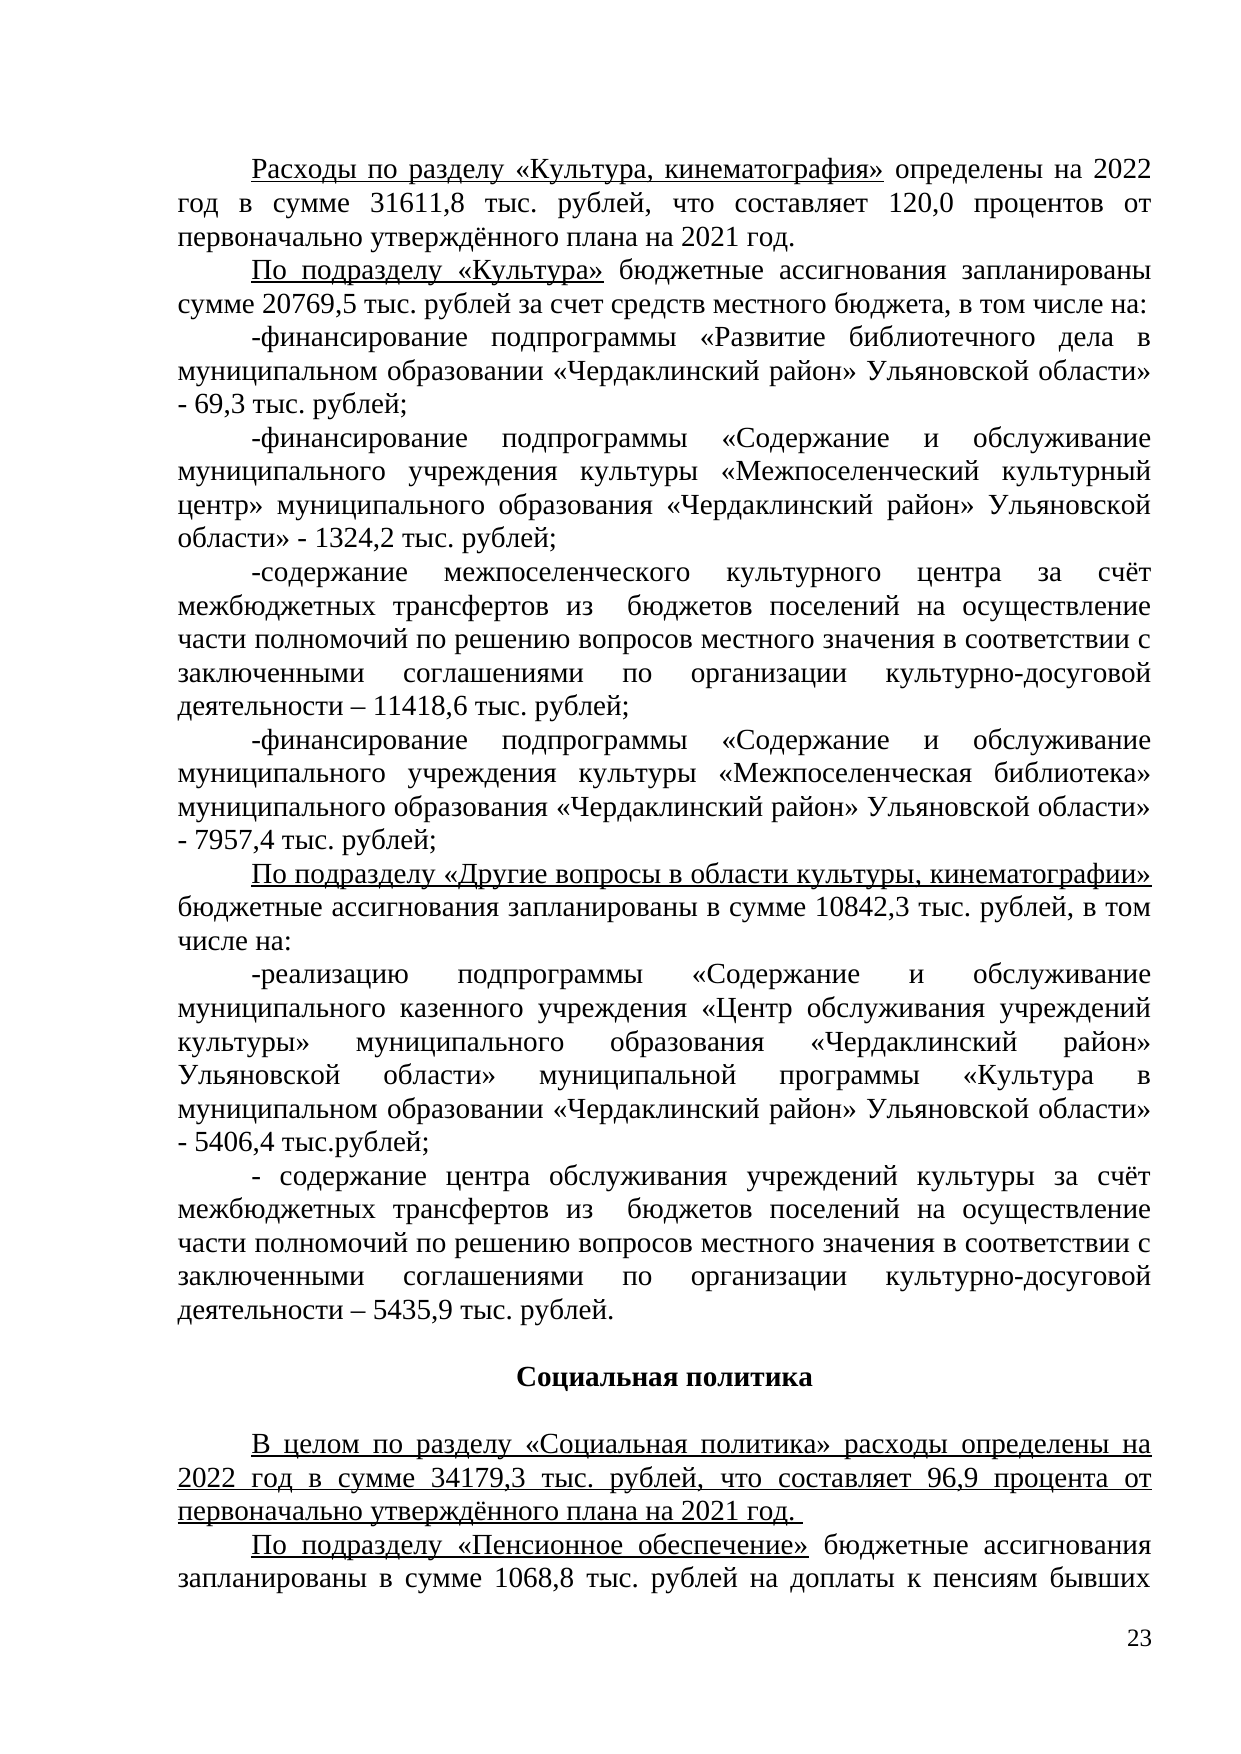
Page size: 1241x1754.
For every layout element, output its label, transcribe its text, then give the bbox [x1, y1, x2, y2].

text -реализацию подпрограммы «Содержание и обслуживание муниципального казенного учреждения «Центр обслуживания учреждений культуры» муниципального образования «Чердаклинский район» Ульяновской области» муниципальной программы «Культура в муниципальном образовании «Чердаклинский район» Ульяновской области» - 5406,4 тыс.рублей; [177, 957, 1152, 1158]
text Расходы по разделу «Культура, кинематография» определены на 2022 год в сумме 31611,8 тыс. рублей, что составляет 120,0 процентов от первоначально утверждённого плана на 2021 год. [177, 152, 1152, 252]
text - содержание центра обслуживания учреждений культуры за счёт межбюджетных трансфертов из бюджетов поселений на осуществление части полномочий по решению вопросов местного значения в соответствии с заключенными соглашениями по организации культурно-досуговой деятельности – 5435,9 тыс. рублей. [177, 1158, 1152, 1326]
text В целом по разделу «Социальная политика» расходы определены на 2022 год в сумме 34179,3 тыс. рублей, что составляет 96,9 процента от первоначально утверждённого плана на 2021 год. [177, 1426, 1152, 1489]
text В целом по разделу «Социальная политика» расходы определены на 2022 год в сумме 34179,3 тыс. рублей, что составляет 96,9 процента от первоначально утверждённого плана на 2021 год. [177, 1490, 1152, 1527]
text По подразделу «Другие вопросы в области культуры, кинематографии» бюджетные ассигнования запланированы в сумме 10842,3 тыс. рублей, в том числе на: [177, 856, 1152, 957]
text -финансирование подпрограммы «Содержание и обслуживание муниципального учреждения культуры «Межпоселенческая библиотека» муниципального образования «Чердаклинский район» Ульяновской области» - 7957,4 тыс. рублей; [177, 722, 1152, 856]
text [177, 1527, 1152, 1594]
text По подразделу «Культура» бюджетные ассигнования запланированы сумме 20769,5 тыс. рублей за счет средств местного бюджета, в том числе на: [177, 252, 1152, 319]
text Социальная политика [177, 1359, 1152, 1393]
text -финансирование подпрограммы «Содержание и обслуживание муниципального учреждения культуры «Межпоселенческий культурный центр» муниципального образования «Чердаклинский район» Ульяновской области» - 1324,2 тыс. рублей; [177, 420, 1152, 554]
text -финансирование подпрограммы «Развитие библиотечного дела в муниципальном образовании «Чердаклинский район» Ульяновской области» - 69,3 тыс. рублей; [177, 319, 1152, 420]
text -содержание межпоселенческого культурного центра за счёт межбюджетных трансфертов из бюджетов поселений на осуществление части полномочий по решению вопросов местного значения в соответствии с заключенными соглашениями по организации культурно-досуговой деятельности – 11418,6 тыс. рублей; [177, 554, 1152, 722]
